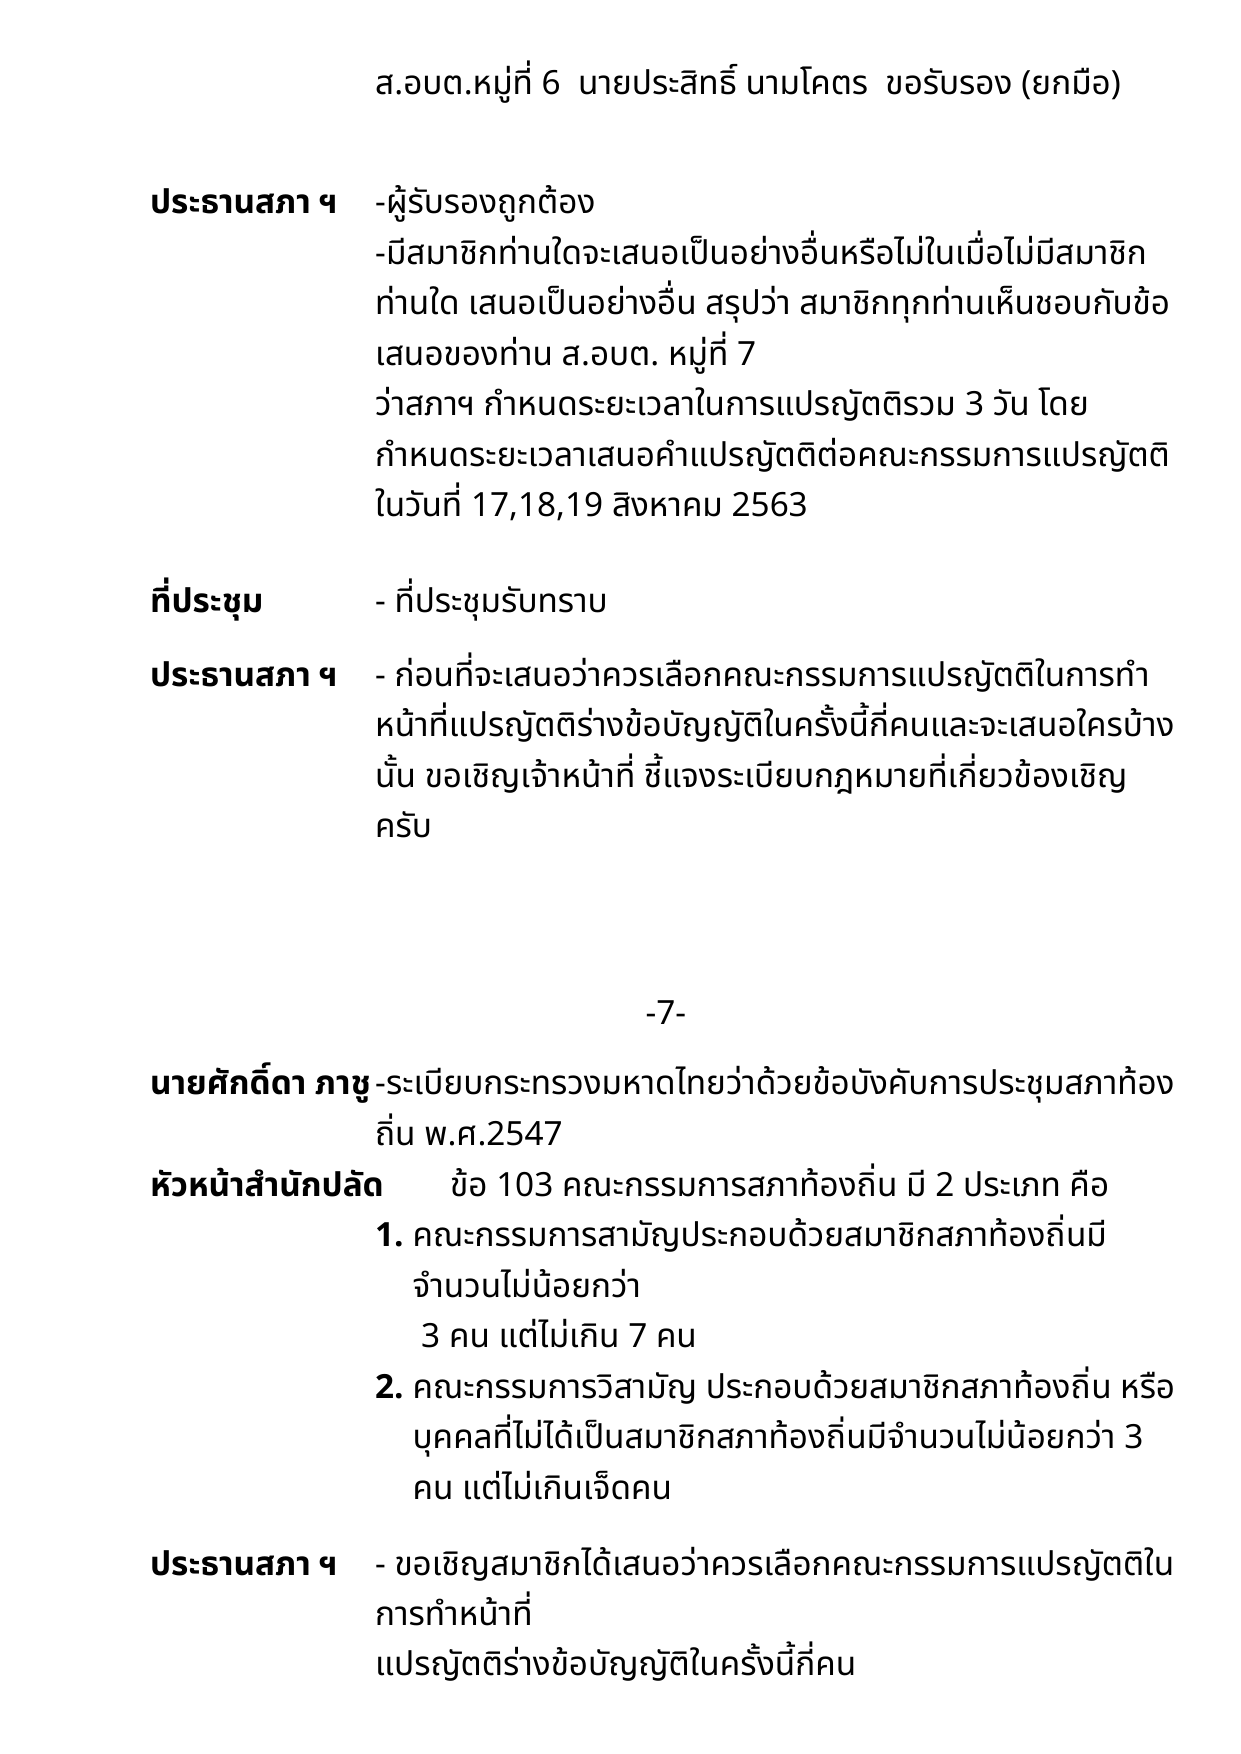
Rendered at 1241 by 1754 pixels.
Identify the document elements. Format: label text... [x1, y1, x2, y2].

text ที่ประชุม - ที่ประชุมรับทราบ [150, 577, 1181, 628]
text นายศักดิ์ดา ภาชู -ระเบียบกระทรวงมหาดไทยว่าด้วยข้อบังคับการประชุมสภาท้องถิ่น พ.ศ.2547 [150, 1059, 1181, 1160]
text หัวหน้าสำนักปลัด ข้อ 103 คณะกรรมการสภาท้องถิ่น มี 2 ประเภท คือ [150, 1160, 1181, 1211]
text ประธานสภา ฯ -ผู้รับรองถูกต้อง [150, 178, 1181, 228]
list คณะกรรมการสามัญประกอบด้วยสมาชิกสภาท้องถิ่นมีจำนวนไม่น้อยกว่า [375, 1211, 1181, 1312]
text ประธานสภา ฯ - ก่อนที่จะเสนอว่าควรเลือกคณะกรรมการแปรญัตติในการทำหน้าที่แปรญัตติร่างข้อบัญญัติในครั้งนี้กี่คนและจะเสนอใครบ้างนั้น ขอเชิญเจ้าหน้าที่ ชี้แจงระเบียบกฎหมายที่เกี่ยวข้องเชิญครับ [150, 651, 1181, 852]
text ว่าสภาฯ กำหนดระยะเวลาในการแปรญัตติรวม 3 วัน โดยกำหนดระยะเวลาเสนอคำแปรญัตติต่อคณะกรรมการแปรญัตติในวันที่ 17,18,19 สิงหาคม 2563 [375, 380, 1181, 532]
text แปรญัตติร่างข้อบัญญัติในครั้งนี้กี่คน [375, 1640, 1181, 1691]
text -7- [150, 989, 1181, 1034]
text ส.อบต.หมู่ที่ 6 นายประสิทธิ์ นามโคตร ขอรับรอง (ยกมือ) [150, 59, 1181, 155]
text -มีสมาชิกท่านใดจะเสนอเป็นอย่างอื่นหรือไม่ในเมื่อไม่มีสมาชิกท่านใด เสนอเป็นอย่างอื่น สรุปว่า สมาชิกทุกท่านเห็นชอบกับข้อเสนอของท่าน ส.อบต. หมู่ที่ 7 [150, 228, 1181, 380]
text 3 คน แต่ไม่เกิน 7 คน [412, 1312, 1181, 1363]
list คณะกรรมการวิสามัญ ประกอบด้วยสมาชิกสภาท้องถิ่น หรือบุคคลที่ไม่ได้เป็นสมาชิกสภาท้องถิ่นมีจำนวนไม่น้อยกว่า 3 คน แต่ไม่เกินเจ็ดคน [375, 1363, 1181, 1514]
text ประธานสภา ฯ - ขอเชิญสมาชิกได้เสนอว่าควรเลือกคณะกรรมการแปรญัตติในการทำหน้าที่ [150, 1539, 1181, 1640]
